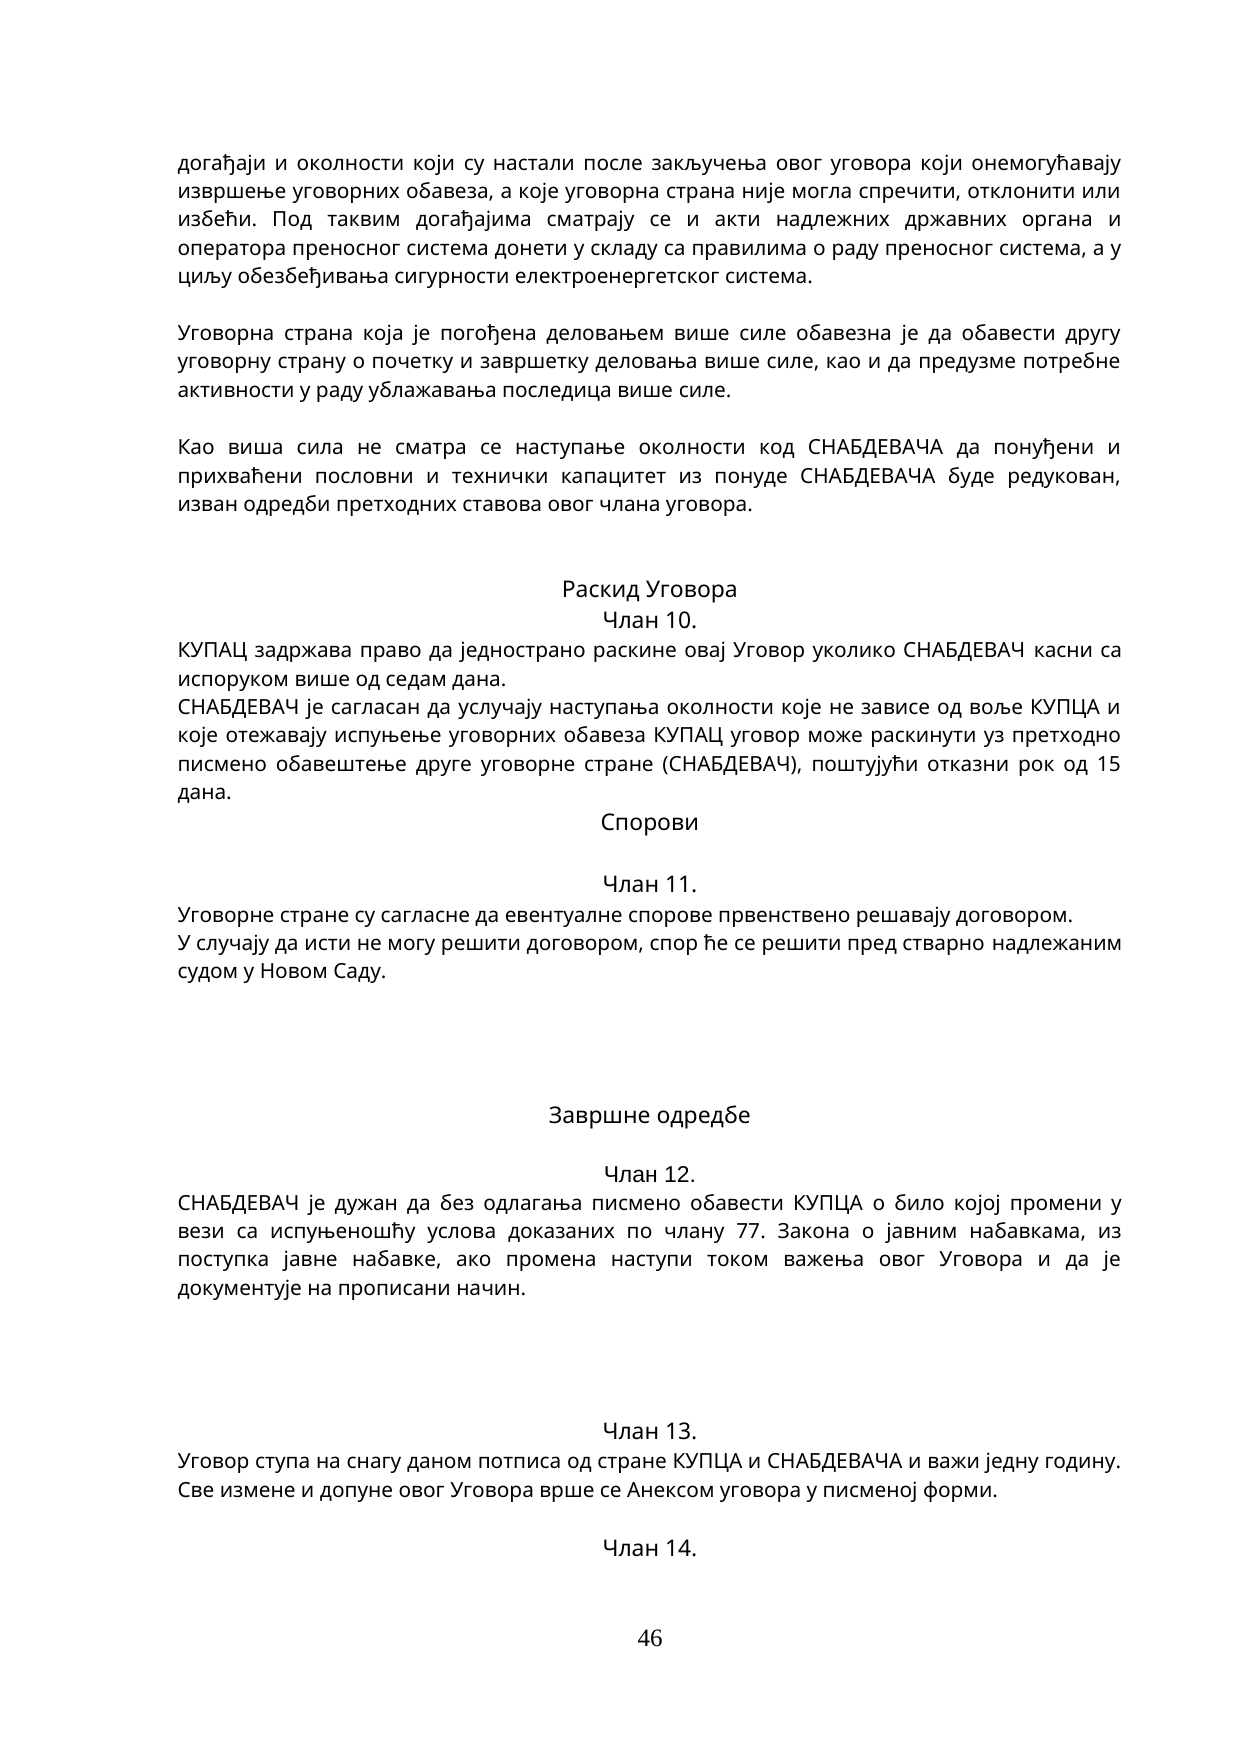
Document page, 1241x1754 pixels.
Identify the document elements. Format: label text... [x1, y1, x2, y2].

text Члан 13. [177, 1415, 1122, 1446]
text Уговорна страна која је погођена деловањем више силе обавезна је да обавести другу уговорну страну о почетку и завршетку деловања више силе, као и да предузме потребне активности у раду ублажавања последица више силе. [177, 318, 1122, 403]
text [177, 148, 1122, 290]
text У случају да исти не могу решити договором, спор ће се решити пред стварно надлежаним судом у Новом Саду. [177, 928, 1122, 985]
text СНАБДЕВАЧ је сагласан да услучају наступања околности које не зависе од воље КУПЦА и које отежавају испуњење уговорних обавеза КУПАЦ уговор може раскинути уз претходно писмено обавештење друге уговорне стране (СНАБДЕВАЧ), поштујући отказни рок од 15 дана. [177, 692, 1122, 806]
text Спорови [177, 806, 1122, 837]
text Члан 12. [177, 1161, 1122, 1188]
text Члан 10. [177, 604, 1122, 635]
text КУПАЦ задржава право да једнострано раскине овај Уговор уколико СНАБДЕВАЧ касни са испоруком више од седам дана. [177, 635, 1122, 692]
text Уговор ступа на снагу даном потписа од стране КУПЦА и СНАБДЕВАЧА и важи једну годину. Све измене и допуне овог Уговора врше се Анексом уговора у писменој форми. [177, 1446, 1122, 1503]
text Члан 11. [177, 868, 1122, 900]
text СНАБДЕВАЧ је дужан да без одлагања писмено обавести КУПЦА о било којој промени у вези са испуњеношћу услова доказаних по члану 77. Закона о јавним набавкама, из поступка јавне набавке, ако промена наступи током важења овог Уговора и да је документује на прописани начин. [177, 1188, 1122, 1301]
text Као виша сила не сматра се наступање околности код СНАБДЕВАЧА да понуђени и прихваћени пословни и технички капацитет из понуде СНАБДЕВАЧА буде редукован, изван одредби претходних ставова овог члана уговора. [177, 432, 1122, 518]
text Члан 14. [177, 1532, 1122, 1563]
text Уговорне стране су сагласне да евентуалне спорове првенствено решавају договором. [177, 900, 1122, 928]
text Раскид Уговора [177, 573, 1122, 604]
text Завршне одредбе [177, 1099, 1122, 1130]
